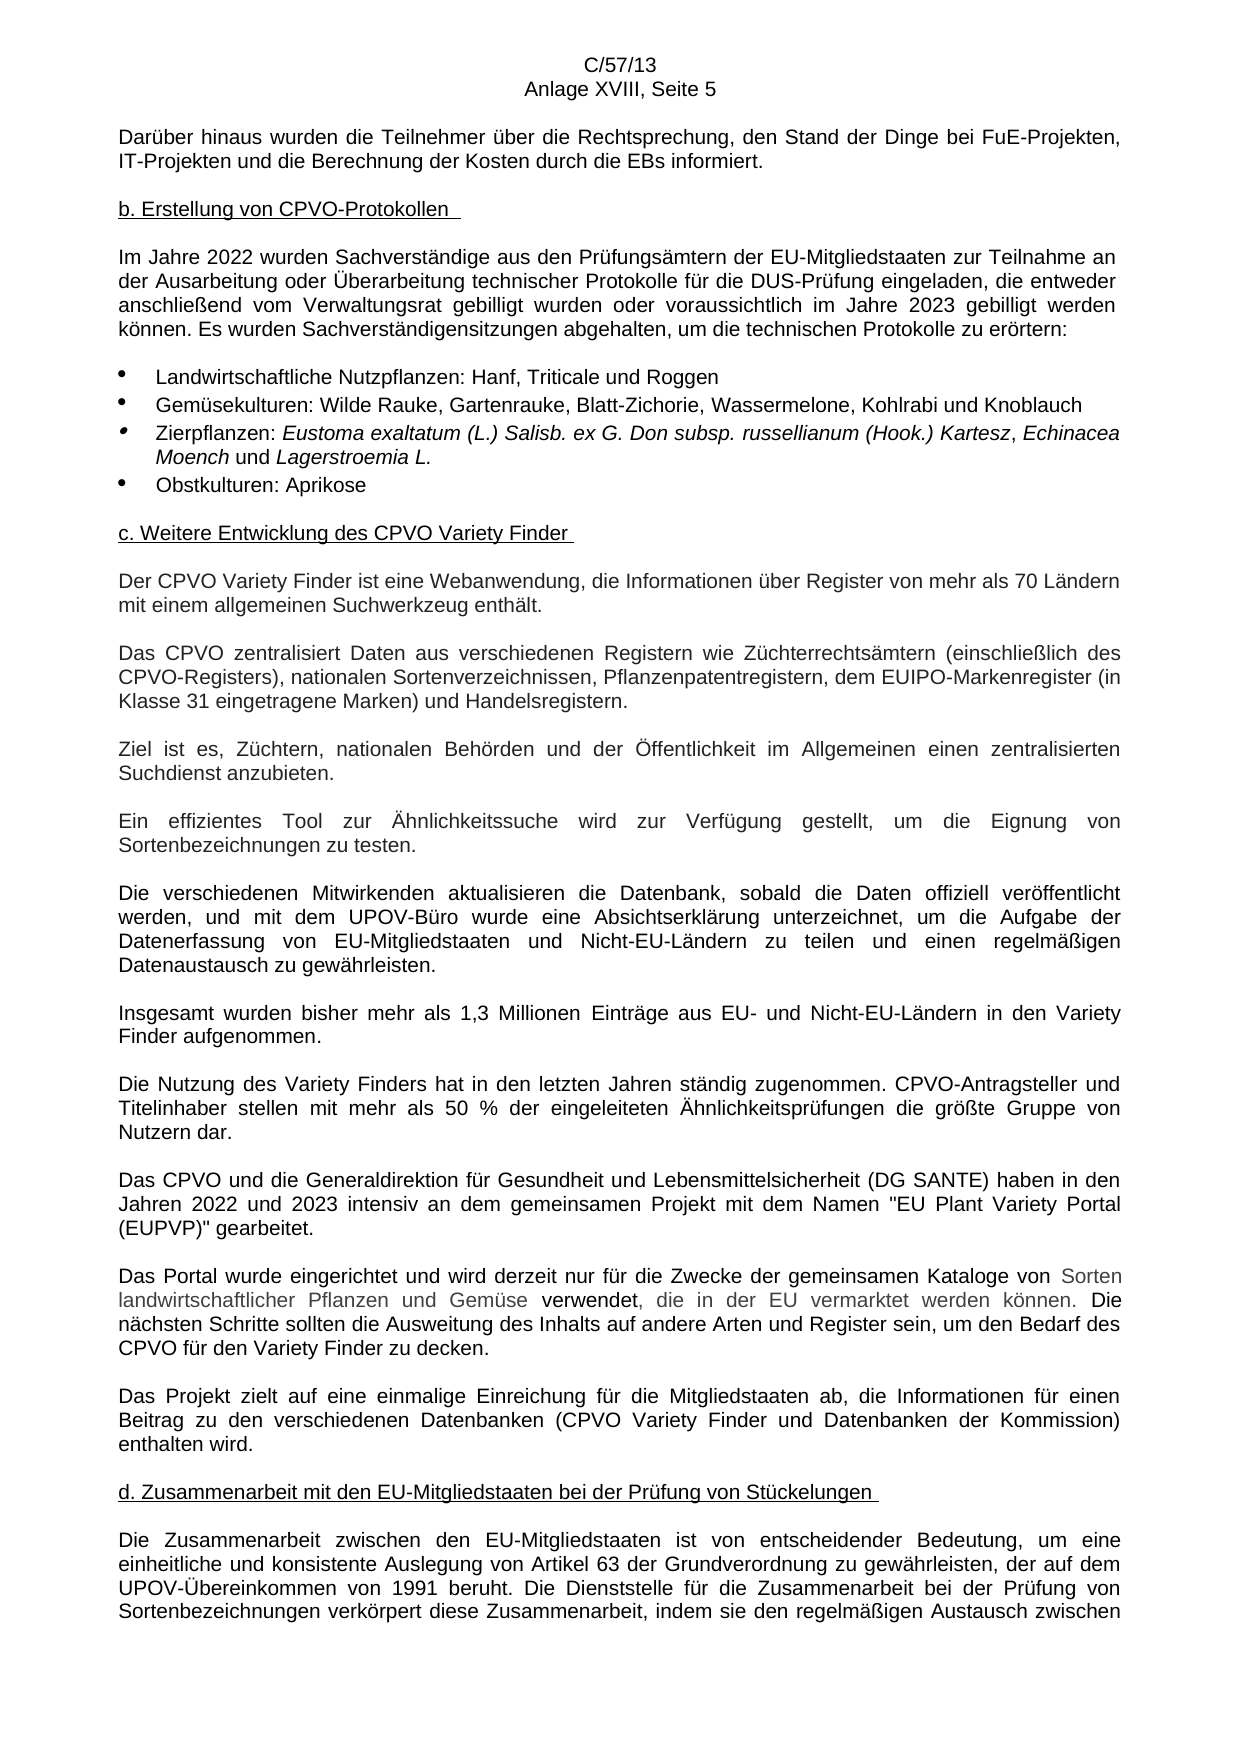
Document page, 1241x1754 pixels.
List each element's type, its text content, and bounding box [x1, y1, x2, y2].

text Das Portal wurde eingerichtet und wird derzeit nur für die Zwecke der gemeinsamen Kataloge von Sorten landwirtschaftlicher Pflanzen und Gemüse verwendet, die in der EU vermarktet werden können. Die nächsten Schritte sollten die Ausweitung des Inhalts auf andere Arten und Register sein, um den Bedarf des CPVO für den Variety Finder zu decken. [118, 1264, 1122, 1360]
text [118, 1527, 1122, 1623]
text Die verschiedenen Mitwirkenden aktualisieren die Datenbank, sobald die Daten offiziell veröffentlicht werden, und mit dem UPOV-Büro wurde eine Absichtserklärung unterzeichnet, um die Aufgabe der Datenerfassung von EU-Mitgliedstaaten und Nicht-EU-Ländern zu teilen und einen regelmäßigen Datenaustausch zu gewährleisten. [118, 881, 1122, 976]
list Zierpflanzen: Eustoma exaltatum (L.) Salisb. ex G. Don subsp. russellianum (Hook.) Kartesz, Echinacea Moench und Lagerstroemia L. [118, 421, 1122, 469]
text Im Jahre 2022 wurden Sachverständige aus den Prüfungsämtern der EU-Mitgliedstaaten zur Teilnahme an der Ausarbeitung oder Überarbeitung technischer Protokolle für die DUS-Prüfung eingeladen, die entweder anschließend vom Verwaltungsrat gebilligt wurden oder voraussichtlich im Jahre 2023 gebilligt werden können. Es wurden Sachverständigensitzungen abgehalten, um die technischen Protokolle zu erörtern: [118, 245, 1118, 341]
text Ein effizientes Tool zur Ähnlichkeitssuche wird zur Verfügung gestellt, um die Eignung von Sortenbezeichnungen zu testen. [118, 809, 1122, 857]
text Das CPVO und die Generaldirektion für Gesundheit und Lebensmittelsicherheit (DG SANTE) haben in den Jahren 2022 und 2023 intensiv an dem gemeinsamen Projekt mit dem Namen "EU Plant Variety Portal (EUPVP)" gearbeitet. [118, 1168, 1122, 1240]
list Obstkulturen: Aprikose [118, 473, 1122, 497]
text Darüber hinaus wurden die Teilnehmer über die Rechtsprechung, den Stand der Dinge bei FuE-Projekten, IT-Projekten und die Berechnung der Kosten durch die EBs informiert. [118, 125, 1122, 173]
text c. Weitere Entwicklung des CPVO Variety Finder [118, 521, 1122, 545]
text Der CPVO Variety Finder ist eine Webanwendung, die Informationen über Register von mehr als 70 Ländern mit einem allgemeinen Suchwerkzeug enthält. [118, 569, 1122, 617]
text Die Nutzung des Variety Finders hat in den letzten Jahren ständig zugenommen. CPVO-Antragsteller und Titelinhaber stellen mit mehr als 50 % der eingeleiteten Ähnlichkeitsprüfungen die größte Gruppe von Nutzern dar. [118, 1072, 1122, 1144]
text Das CPVO zentralisiert Daten aus verschiedenen Registern wie Züchterrechtsämtern (einschließlich des CPVO-Registers), nationalen Sortenverzeichnissen, Pflanzenpatentregistern, dem EUIPO-Markenregister (in Klasse 31 eingetragene Marken) und Handelsregistern. [118, 641, 1122, 713]
text d. Zusammenarbeit mit den EU-Mitgliedstaaten bei der Prüfung von Stückelungen [118, 1479, 1122, 1503]
list Landwirtschaftliche Nutzpflanzen: Hanf, Triticale und Roggen [118, 364, 1122, 389]
text Ziel ist es, Züchtern, nationalen Behörden und der Öffentlichkeit im Allgemeinen einen zentralisierten Suchdienst anzubieten. [118, 737, 1122, 785]
list Gemüsekulturen: Wilde Rauke, Gartenrauke, Blatt-Zichorie, Wassermelone, Kohlrabi und Knoblauch [118, 393, 1122, 417]
text Das Projekt zielt auf eine einmalige Einreichung für die Mitgliedstaaten ab, die Informationen für einen Beitrag zu den verschiedenen Datenbanken (CPVO Variety Finder und Datenbanken der Kommission) enthalten wird. [118, 1384, 1122, 1456]
text Insgesamt wurden bisher mehr als 1,3 Millionen Einträge aus EU- und Nicht-EU-Ländern in den Variety Finder aufgenommen. [118, 1000, 1122, 1048]
text b. Erstellung von CPVO-Protokollen [118, 197, 1122, 221]
